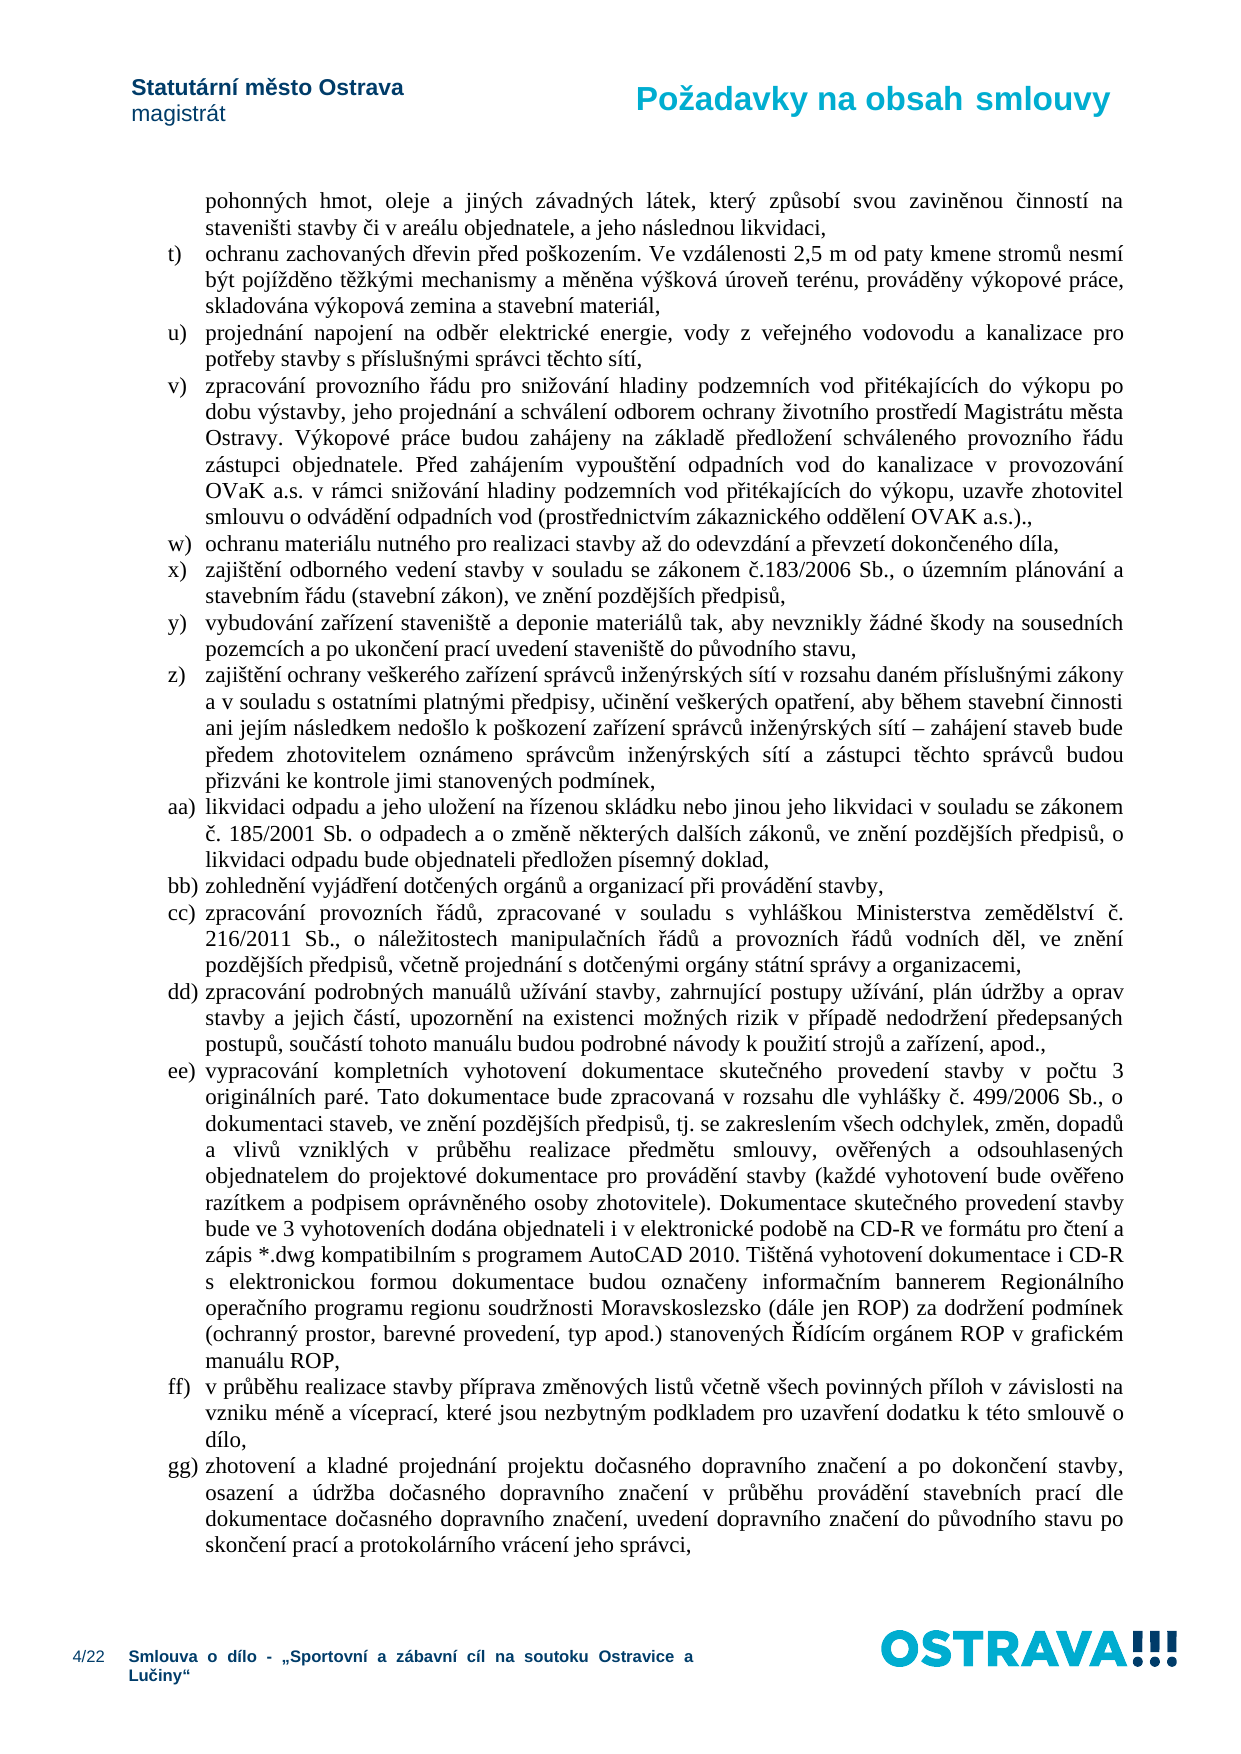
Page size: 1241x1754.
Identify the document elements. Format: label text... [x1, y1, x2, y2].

list v průběhu realizace stavby příprava změnových listů včetně všech povinných příloh v závislosti na vzniku méně a víceprací, které jsou nezbytným podkladem pro uzavření dodatku k této smlouvě o dílo, [168, 1373, 1125, 1452]
list zhotovení a kladné projednání projektu dočasného dopravního značení a po dokončení stavby, osazení a údržba dočasného dopravního značení v průběhu provádění stavebních prací dle dokumentace dočasného dopravního značení, uvedení dopravního značení do původního stavu po skončení prací a protokolárního vrácení jeho správci, [168, 1452, 1125, 1558]
list likvidaci odpadu a jeho uložení na řízenou skládku nebo jinou jeho likvidaci v souladu se zákonem č. 185/2001 Sb. o odpadech a o změně některých dalších zákonů, ve znění pozdějších předpisů, o likvidaci odpadu bude objednateli předložen písemný doklad, [168, 793, 1125, 872]
list vybudování zařízení staveniště a deponie materiálů tak, aby nevznikly žádné škody na sousedních pozemcích a po ukončení prací uvedení staveniště do původního stavu, [168, 609, 1125, 662]
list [168, 187, 1125, 240]
list ochranu zachovaných dřevin před poškozením. Ve vzdálenosti 2,5 m od paty kmene stromů nesmí být pojížděno těžkými mechanismy a měněna výšková úroveň terénu, prováděny výkopové práce, skladována výkopová zemina a stavební materiál, [168, 240, 1125, 319]
list ochranu materiálu nutného pro realizaci stavby až do odevzdání a převzetí dokončeného díla, [168, 530, 1125, 556]
list zpracování provozního řádu pro snižování hladiny podzemních vod přitékajících do výkopu po dobu výstavby, jeho projednání a schválení odborem ochrany životního prostředí Magistrátu města Ostravy. Výkopové práce budou zahájeny na základě předložení schváleného provozního řádu zástupci objednatele. Před zahájením vypouštění odpadních vod do kanalizace v provozování OVaK a.s. v rámci snižování hladiny podzemních vod přitékajících do výkopu, uzavře zhotovitel smlouvu o odvádění odpadních vod (prostřednictvím zákaznického oddělení OVAK a.s.)., [168, 372, 1125, 530]
list zpracování podrobných manuálů užívání stavby, zahrnující postupy užívání, plán údržby a oprav stavby a jejich částí, upozornění na existenci možných rizik v případě nedodržení předepsaných postupů, součástí tohoto manuálu budou podrobné návody k použití strojů a zařízení, apod., [168, 978, 1125, 1057]
list zohlednění vyjádření dotčených orgánů a organizací při provádění stavby, [168, 872, 1125, 899]
list projednání napojení na odběr elektrické energie, vody z veřejného vodovodu a kanalizace pro potřeby stavby s příslušnými správci těchto sítí, [168, 319, 1125, 372]
list zajištění odborného vedení stavby v souladu se zákonem č.183/2006 Sb., o územním plánování a stavebním řádu (stavební zákon), ve znění pozdějších předpisů, [168, 556, 1125, 609]
list vypracování kompletních vyhotovení dokumentace skutečného provedení stavby v počtu 3 originálních paré. Tato dokumentace bude zpracovaná v rozsahu dle vyhlášky č. 499/2006 Sb., o dokumentaci staveb, ve znění pozdějších předpisů, tj. se zakreslením všech odchylek, změn, dopadů a vlivů vzniklých v průběhu realizace předmětu smlouvy, ověřených a odsouhlasených objednatelem do projektové dokumentace pro provádění stavby (každé vyhotovení bude ověřeno razítkem a podpisem oprávněného osoby zhotovitele). Dokumentace skutečného provedení stavby bude ve 3 vyhotoveních dodána objednateli i v elektronické podobě na CD-R ve formátu pro čtení a zápis *.dwg kompatibilním s programem AutoCAD 2010. Tištěná vyhotovení dokumentace i CD-R s elektronickou formou dokumentace budou označeny informačním bannerem Regionálního operačního programu regionu soudržnosti Moravskoslezsko (dále jen ROP) za dodržení podmínek (ochranný prostor, barevné provedení, typ apod.) stanovených Řídícím orgánem ROP v grafickém manuálu ROP, [168, 1057, 1125, 1373]
picture [881, 1630, 1177, 1667]
list zpracování provozních řádů, zpracované v souladu s vyhláškou Ministerstva zemědělství č. 216/2011 Sb., o náležitostech manipulačních řádů a provozních řádů vodních děl, ve znění pozdějších předpisů, včetně projednání s dotčenými orgány státní správy a organizacemi, [168, 899, 1125, 978]
list zajištění ochrany veškerého zařízení správců inženýrských sítí v rozsahu daném příslušnými zákony a v souladu s ostatními platnými předpisy, učinění veškerých opatření, aby během stavební činnosti ani jejím následkem nedošlo k poškození zařízení správců inženýrských sítí – zahájení staveb bude předem zhotovitelem oznámeno správcům inženýrských sítí a zástupci těchto správců budou přizváni ke kontrole jimi stanovených podmínek, [168, 662, 1125, 793]
